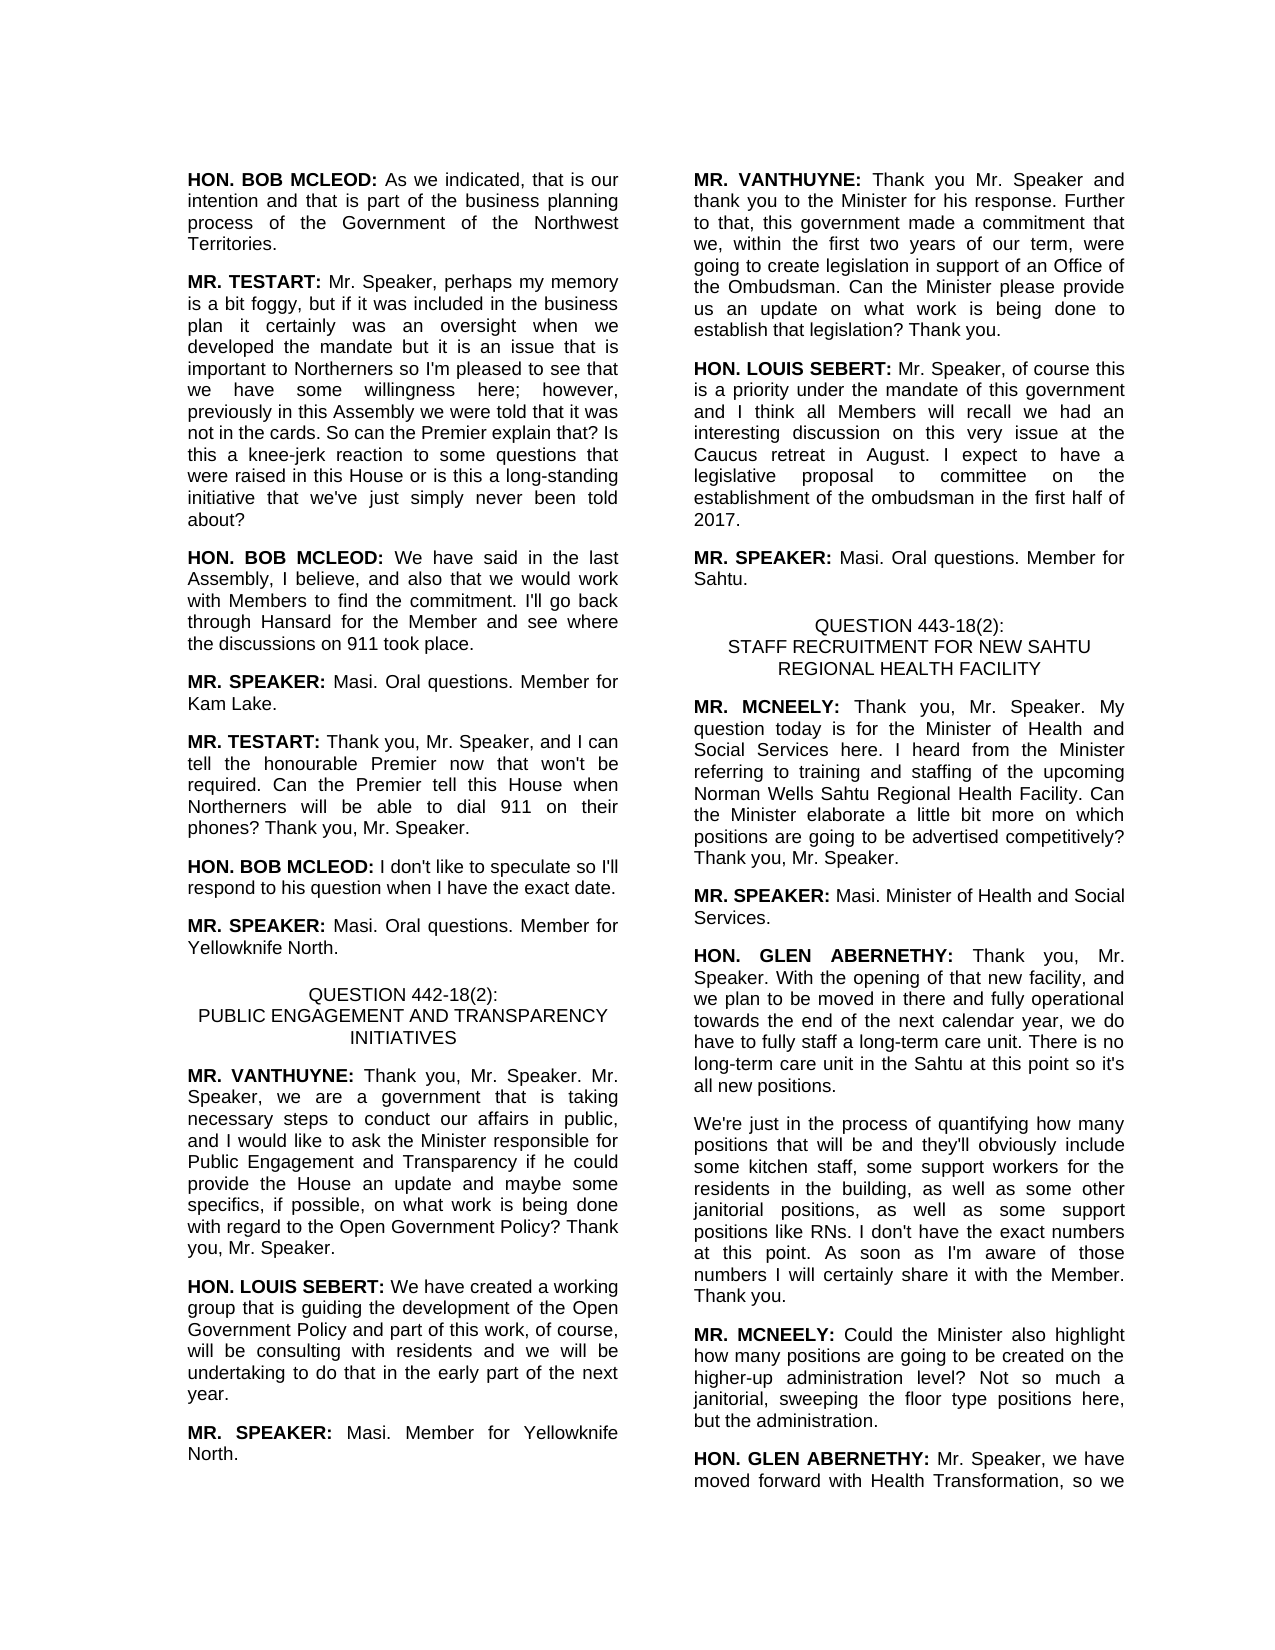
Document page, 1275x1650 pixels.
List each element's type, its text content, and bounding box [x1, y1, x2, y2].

text HON. BOB MCLEOD: I don't like to speculate so I'll respond to his question when I have the exact date. [187, 855, 619, 898]
subtitle Question 442-18(2): Public Engagement and Transparency Initiatives [187, 983, 619, 1048]
text MR. SPEAKER: Masi. Oral questions. Member for Sahtu. [694, 547, 1125, 590]
text MR. MCNEELY: Could the Minister also highlight how many positions are going to be created on the higher-up administration level? Not so much a janitorial, sweeping the floor type positions here, but the administration. [694, 1323, 1125, 1431]
text HON. BOB MCLEOD: As we indicated, that is our intention and that is part of the business planning process of the Government of the Northwest Territories. [187, 168, 619, 254]
text MR. MCNEELY: Thank you, Mr. Speaker. My question today is for the Minister of Health and Social Services here. I heard from the Minister referring to training and staffing of the upcoming Norman Wells Sahtu Regional Health Facility. Can the Minister elaborate a little bit more on which positions are going to be advertised competitively? Thank you, Mr. Speaker. [694, 696, 1125, 869]
text MR. TESTART: Thank you, Mr. Speaker, and I can tell the honourable Premier now that won't be required. Can the Premier tell this House when Northerners will be able to dial 911 on their phones? Thank you, Mr. Speaker. [187, 731, 619, 839]
text HON. LOUIS SEBERT: We have created a working group that is guiding the development of the Open Government Policy and part of this work, of course, will be consulting with residents and we will be undertaking to do that in the early part of the next year. [187, 1275, 619, 1405]
text MR. VANTHUYNE: Thank you, Mr. Speaker. Mr. Speaker, we are a government that is taking necessary steps to conduct our affairs in public, and I would like to ask the Minister responsible for Public Engagement and Transparency if he could provide the House an update and maybe some specifics, if possible, on what work is being done with regard to the Open Government Policy? Thank you, Mr. Speaker. [187, 1065, 619, 1259]
text MR. SPEAKER: Masi. Oral questions. Member for Kam Lake. [187, 671, 619, 714]
text MR. VANTHUYNE: Thank you Mr. Speaker and thank you to the Minister for his response. Further to that, this government made a commitment that we, within the first two years of our term, were going to create legislation in support of an Office of the Ombudsman. Can the Minister please provide us an update on what work is being done to establish that legislation? Thank you. [694, 168, 1125, 341]
subtitle Question 443-18(2): Staff Recruitment for New Sahtu Regional Health Facility [694, 615, 1125, 679]
text HON. BOB MCLEOD: We have said in the last Assembly, I believe, and also that we would work with Members to find the commitment. I'll go back through Hansard for the Member and see where the discussions on 911 took place. [187, 547, 619, 654]
text We're just in the process of quantifying how many positions that will be and they'll obviously include some kitchen staff, some support workers for the residents in the building, as well as some other janitorial positions, as well as some support positions like RNs. I don't have the exact numbers at this point. As soon as I'm aware of those numbers I will certainly share it with the Member. Thank you. [694, 1113, 1125, 1307]
text MR. SPEAKER: Masi. Member for Yellowknife North. [187, 1421, 619, 1464]
text MR. SPEAKER: Masi. Minister of Health and Social Services. [694, 885, 1125, 928]
text HON. GLEN ABERNETHY: Thank you, Mr. Speaker. With the opening of that new facility, and we plan to be moved in there and fully operational towards the end of the next calendar year, we do have to fully staff a long-term care unit. There is no long-term care unit in the Sahtu at this point so it's all new positions. [694, 945, 1125, 1096]
text MR. TESTART: Mr. Speaker, perhaps my memory is a bit foggy, but if it was included in the business plan it certainly was an oversight when we developed the mandate but it is an issue that is important to Northerners so I'm pleased to see that we have some willingness here; however, previously in this Assembly we were told that it was not in the cards. So can the Premier explain that? Is this a knee-jerk reaction to some questions that were raised in this House or is this a long-standing initiative that we've just simply never been told about? [187, 271, 619, 530]
text HON. LOUIS SEBERT: Mr. Speaker, of course this is a priority under the mandate of this government and I think all Members will recall we had an interesting discussion on this very issue at the Caucus retreat in August. I expect to have a legislative proposal to committee on the establishment of the ombudsman in the first half of 2017. [694, 357, 1125, 530]
text MR. SPEAKER: Masi. Oral questions. Member for Yellowknife North. [187, 915, 619, 958]
